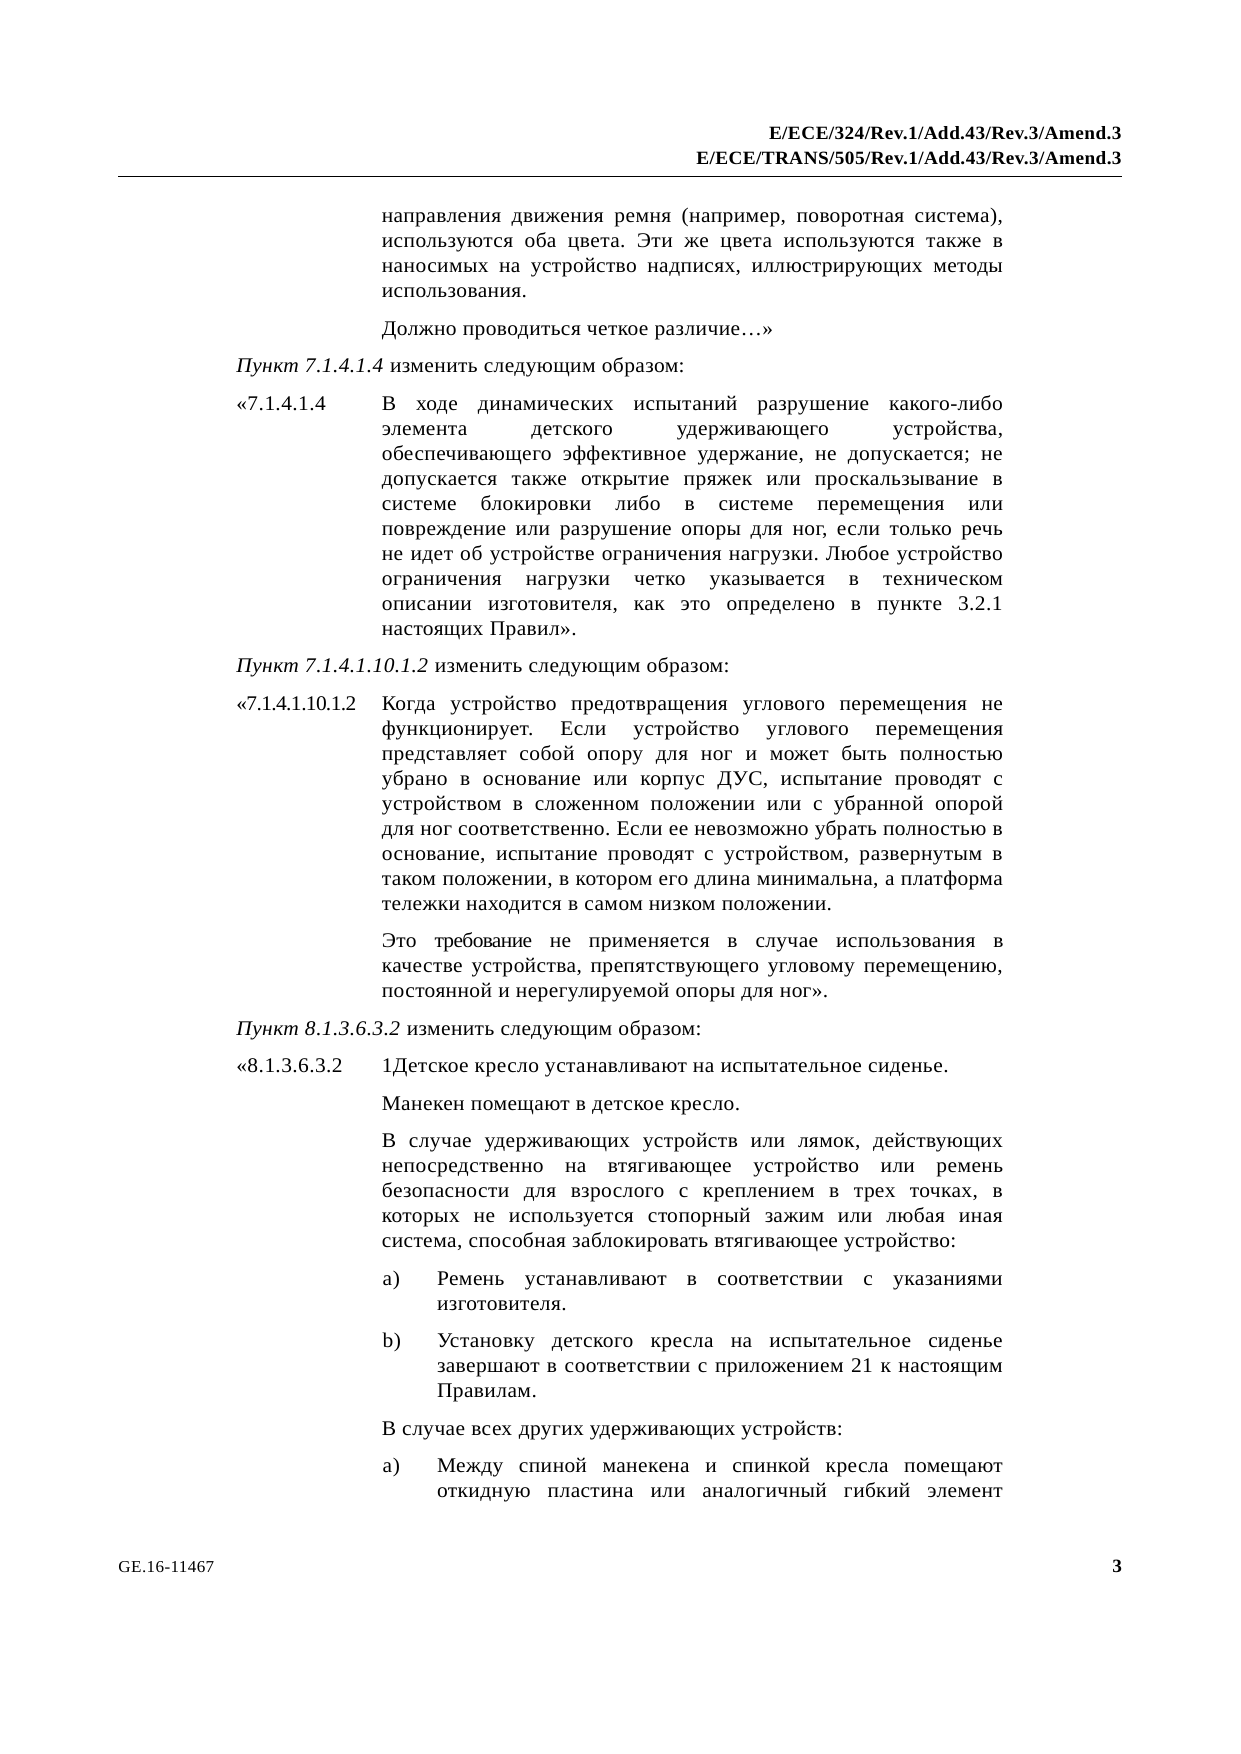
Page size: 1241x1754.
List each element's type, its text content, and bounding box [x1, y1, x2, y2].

text В случае удерживающих устройств или лямок, действующих непосредственно на втягивающее устройство или ремень безопасности для взрослого с креплением в трех точках, в которых не используется стопорный зажим или любая иная система, способная заблокировать втягивающее устройство: [236, 1127, 1004, 1252]
text Пункт 7.1.4.1.10.1.2 изменить следующим образом: [236, 652, 1004, 677]
text a) Ремень устанавливают в соответствии с указаниями изготовителя. [260, 1265, 1004, 1315]
text Пункт 7.1.4.1.4 изменить следующим образом: [236, 352, 1004, 377]
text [260, 1452, 1004, 1502]
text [236, 202, 1004, 302]
text «7.1.4.1.4 В ходе динамических испытаний разрушение какого-либо элемента детского удерживающего устройства, обеспечивающего эффективное удержание, не допускается; не допускается также открытие пряжек или проскальзывание в системе блокировки либо в системе перемещения или повреждение или разрушение опоры для ног, если только речь не идет об устройстве ограничения нагрузки. Любое устройство ограничения нагрузки четко указывается в техническом описании изготовителя, как это определено в пункте 3.2.1 настоящих Правил». [236, 390, 1004, 640]
text «7.1.4.1.10.1.2 Когда устройство предотвращения углового перемещения не функционирует. Если устройство углового перемещения представляет собой опору для ног и может быть полностью убрано в основание или корпус ДУС, испытание проводят с устройством в сложенном положении или с убранной опорой для ног соответственно. Если ее невозможно убрать полностью в основание, испытание проводят с устройством, развернутым в таком положении, в котором его длина минимальна, а платформа тележки находится в самом низком положении. [236, 690, 1004, 915]
text «8.1.3.6.3.2 Детское кресло устанавливают на испытательное сиденье. [236, 1052, 1004, 1077]
text Должно проводиться четкое различие…» [236, 315, 1004, 340]
text Это требование не применяется в случае использования в качестве устройства, препятствующего угловому перемещению, постоянной и нерегулируемой опоры для ног». [236, 927, 1004, 1002]
text b) Установку детского кресла на испытательное сиденье завершают в соответствии с приложением 21 к настоящим Правилам. [260, 1327, 1004, 1402]
text Манекен помещают в детское кресло. [236, 1090, 1004, 1115]
text Пункт 8.1.3.6.3.2 изменить следующим образом: [236, 1015, 1004, 1040]
text В случае всех других удерживающих устройств: [236, 1415, 1004, 1440]
